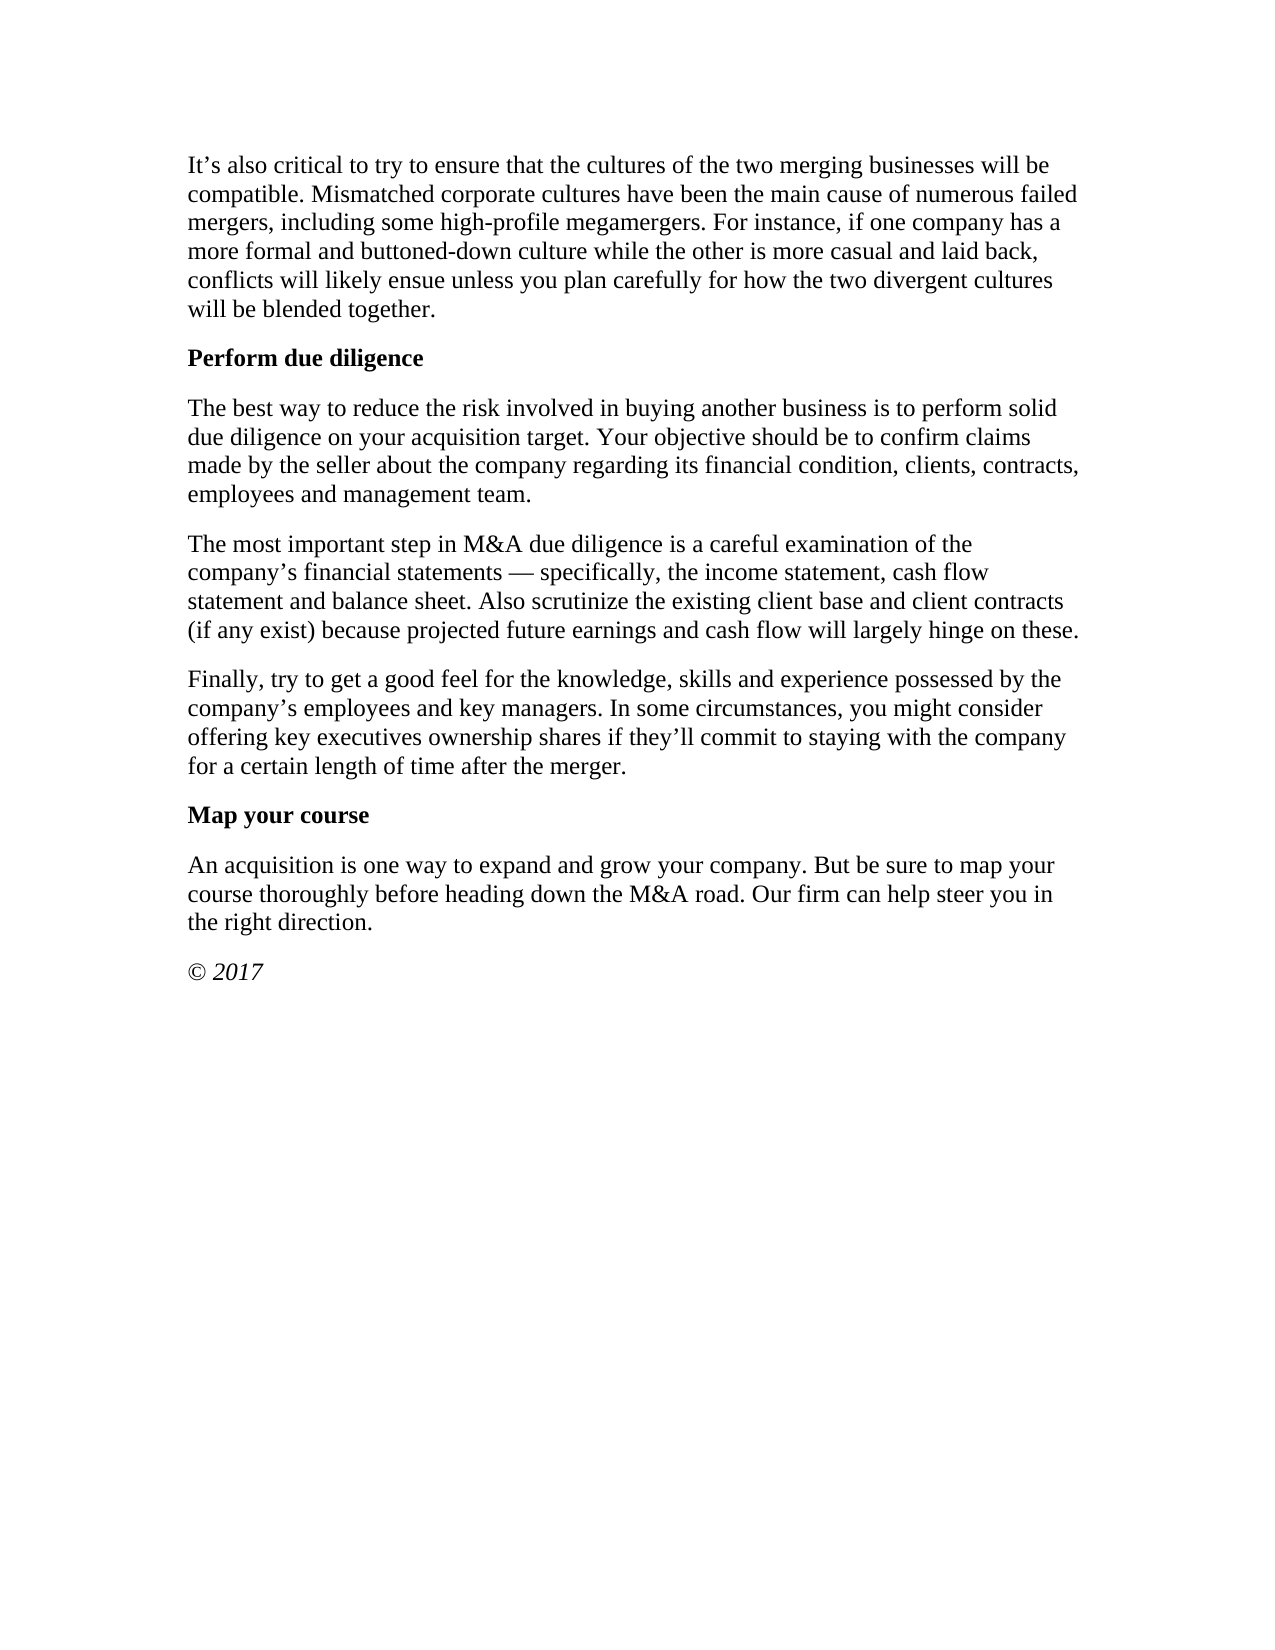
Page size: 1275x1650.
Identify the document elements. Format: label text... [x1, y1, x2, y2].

text Finally, try to get a good feel for the knowledge, skills and experience possessed by the company’s employees and key managers. In some circumstances, you might consider offering key executives ownership shares if they’ll commit to staying with the company for a certain length of time after the merger. [187, 664, 1087, 779]
text The best way to reduce the risk involved in buying another business is to perform solid due diligence on your acquisition target. Your objective should be to confirm claims made by the seller about the company regarding its financial condition, clients, contracts, employees and management team. [187, 393, 1087, 508]
text The most important step in M&A due diligence is a careful examination of the company’s financial statements — specifically, the income statement, cash flow statement and balance sheet. Also scrutinize the existing client base and client contracts (if any exist) because projected future earnings and cash flow will largely hinge on these. [187, 529, 1087, 644]
text It’s also critical to try to ensure that the cultures of the two merging businesses will be compatible. Mismatched corporate cultures have been the main cause of numerous failed mergers, including some high-profile megamergers. For instance, if one company has a more formal and buttoned-down culture while the other is more casual and laid back, conflicts will likely ensue unless you plan carefully for how the two divergent cultures will be blended together. [187, 150, 1087, 322]
text An acquisition is one way to expand and grow your company. But be sure to map your course thoroughly before heading down the M&A road. Our firm can help steer you in the right direction. [187, 850, 1087, 936]
text © 2017 [187, 957, 1087, 986]
text Map your course [187, 800, 1087, 829]
text Perform due diligence [187, 343, 1087, 372]
